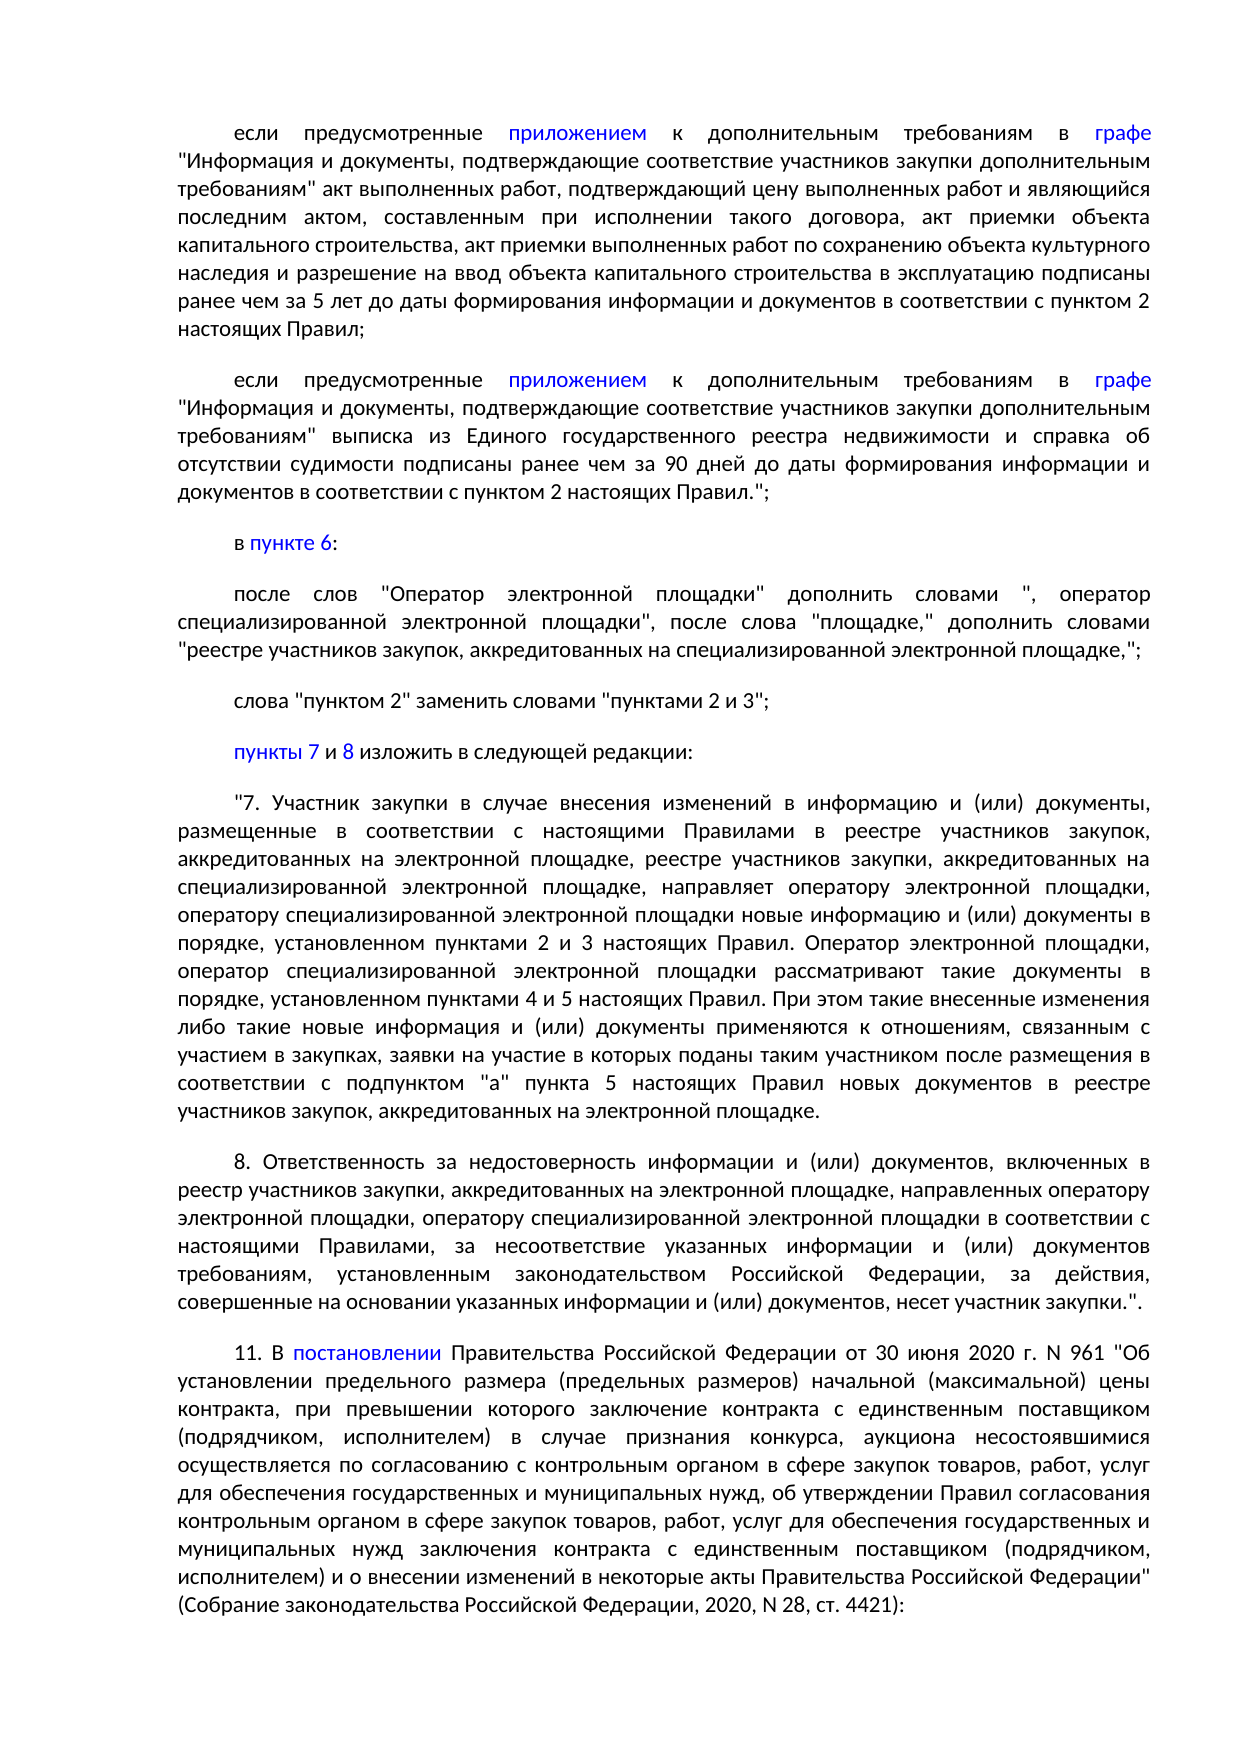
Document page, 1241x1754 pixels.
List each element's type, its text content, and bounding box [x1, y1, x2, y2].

text "7. Участник закупки в случае внесения изменений в информацию и (или) документы, размещенные в соответствии с настоящими Правилами в реестре участников закупок, аккредитованных на электронной площадке, реестре участников закупки, аккредитованных на специализированной электронной площадке, направляет оператору электронной площадки, оператору специализированной электронной площадки новые информацию и (или) документы в порядке, установленном пунктами 2 и 3 настоящих Правил. Оператор электронной площадки, оператор специализированной электронной площадки рассматривают такие документы в порядке, установленном пунктами 4 и 5 настоящих Правил. При этом такие внесенные изменения либо такие новые информация и (или) документы применяются к отношениям, связанным с участием в закупках, заявки на участие в которых поданы таким участником после размещения в соответствии с подпунктом "а" пункта 5 настоящих Правил новых документов в реестре участников закупок, аккредитованных на электронной площадке. [177, 788, 1152, 1124]
text если предусмотренные приложением к дополнительным требованиям в графе "Информация и документы, подтверждающие соответствие участников закупки дополнительным требованиям" выписка из Единого государственного реестра недвижимости и справка об отсутствии судимости подписаны ранее чем за 90 дней до даты формирования информации и документов в соответствии с пунктом 2 настоящих Правил."; [177, 365, 1152, 505]
text после слов "Оператор электронной площадки" дополнить словами ", оператор специализированной электронной площадки", после слова "площадке," дополнить словами "реестре участников закупок, аккредитованных на специализированной электронной площадке,"; [177, 579, 1152, 663]
text в пункте 6: [177, 528, 1152, 556]
text слова "пунктом 2" заменить словами "пунктами 2 и 3"; [177, 686, 1152, 714]
text если предусмотренные приложением к дополнительным требованиям в графе "Информация и документы, подтверждающие соответствие участников закупки дополнительным требованиям" акт выполненных работ, подтверждающий цену выполненных работ и являющийся последним актом, составленным при исполнении такого договора, акт приемки объекта капитального строительства, акт приемки выполненных работ по сохранению объекта культурного наследия и разрешение на ввод объекта капитального строительства в эксплуатацию подписаны ранее чем за 5 лет до даты формирования информации и документов в соответствии с пунктом 2 настоящих Правил; [177, 118, 1152, 342]
text пункты 7 и 8 изложить в следующей редакции: [177, 737, 1152, 765]
text 8. Ответственность за недостоверность информации и (или) документов, включенных в реестр участников закупки, аккредитованных на электронной площадке, направленных оператору электронной площадки, оператору специализированной электронной площадки в соответствии с настоящими Правилами, за несоответствие указанных информации и (или) документов требованиям, установленным законодательством Российской Федерации, за действия, совершенные на основании указанных информации и (или) документов, несет участник закупки.". [177, 1147, 1152, 1315]
text 11. В постановлении Правительства Российской Федерации от 30 июня 2020 г. N 961 "Об установлении предельного размера (предельных размеров) начальной (максимальной) цены контракта, при превышении которого заключение контракта с единственным поставщиком (подрядчиком, исполнителем) в случае признания конкурса, аукциона несостоявшимися осуществляется по согласованию с контрольным органом в сфере закупок товаров, работ, услуг для обеспечения государственных и муниципальных нужд, об утверждении Правил согласования контрольным органом в сфере закупок товаров, работ, услуг для обеспечения государственных и муниципальных нужд заключения контракта с единственным поставщиком (подрядчиком, исполнителем) и о внесении изменений в некоторые акты Правительства Российской Федерации" (Собрание законодательства Российской Федерации, 2020, N 28, ст. 4421): [177, 1338, 1152, 1618]
